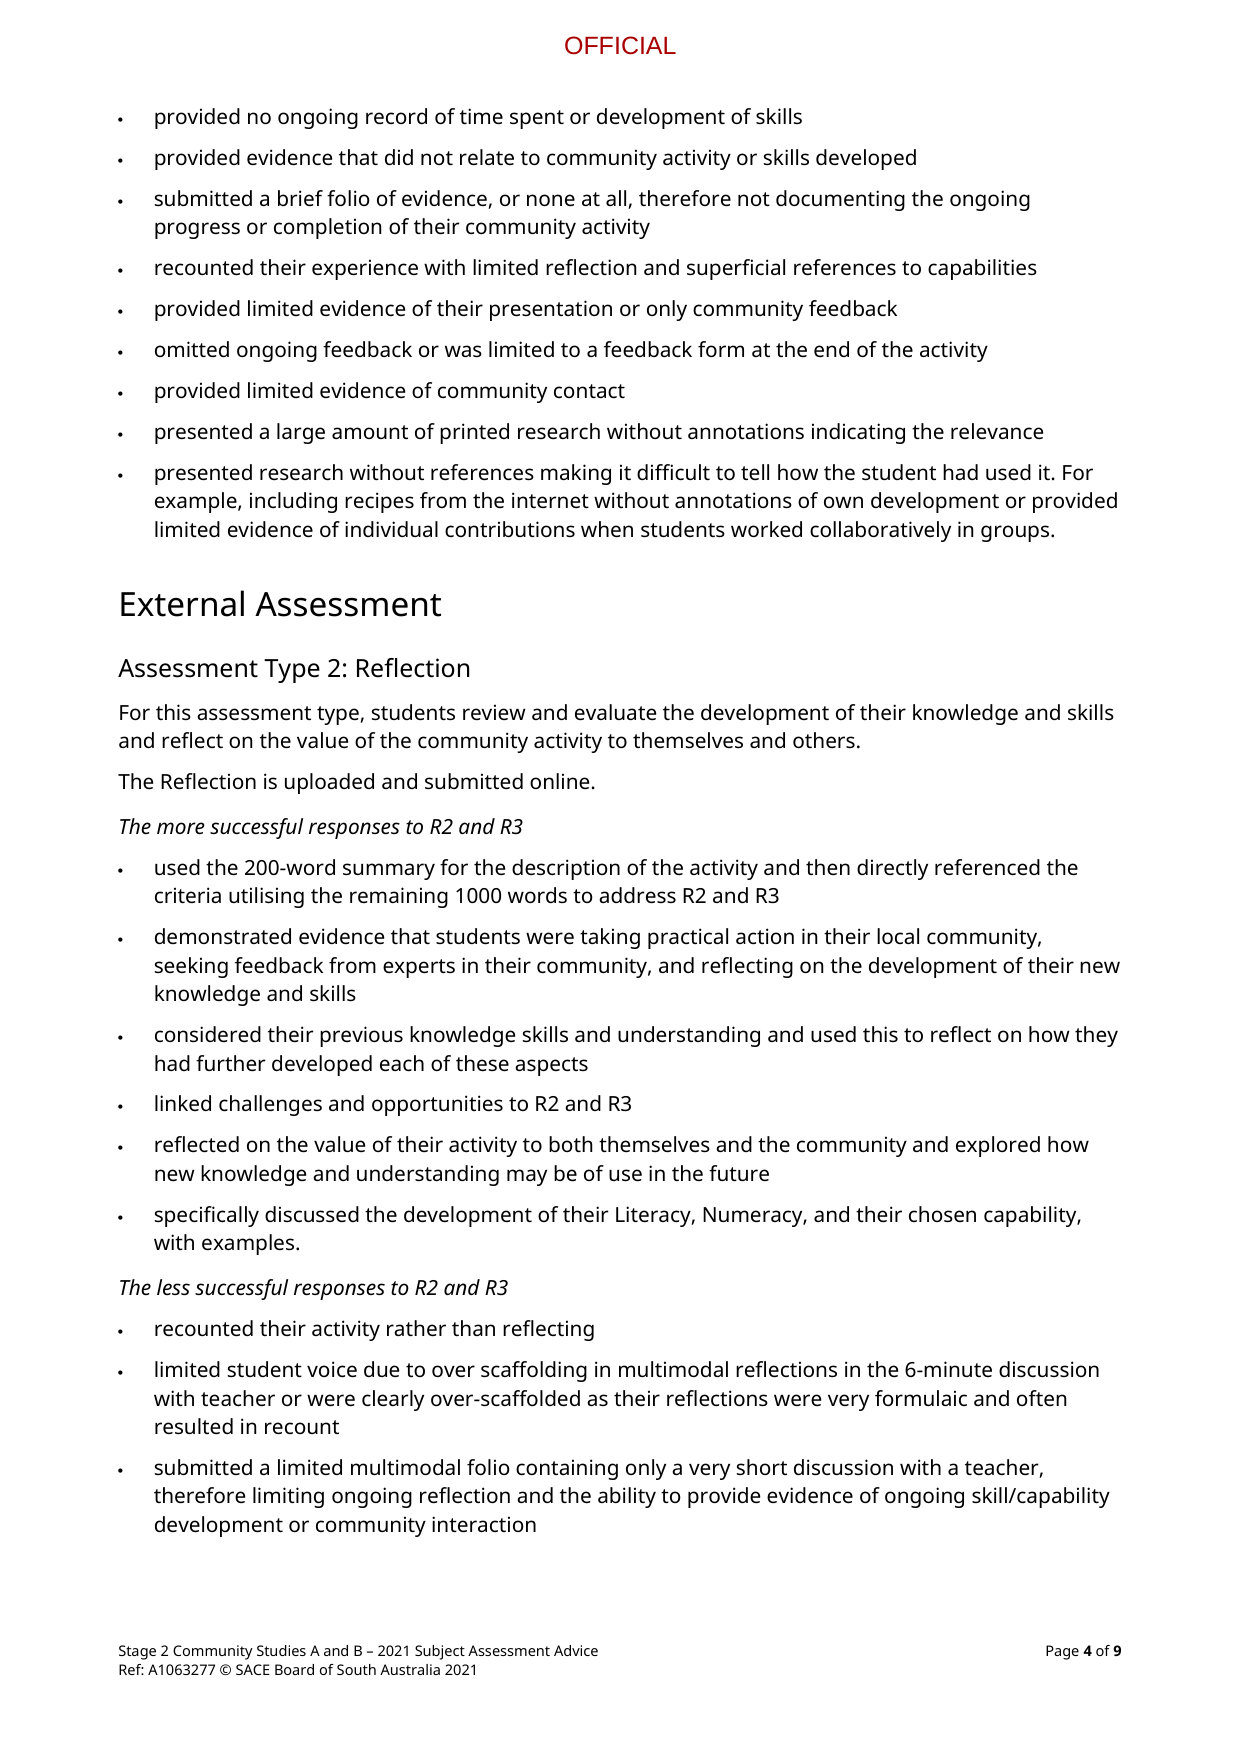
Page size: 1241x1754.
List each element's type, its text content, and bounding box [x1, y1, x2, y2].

text provided limited evidence of community contact [118, 376, 1122, 404]
text provided evidence that did not relate to community activity or skills developed [118, 143, 1122, 171]
text limited student voice due to over scaffolding in multimodal reflections in the 6-minute discussion with teacher or were clearly over-scaffolded as their reflections were very formulaic and often resulted in recount [118, 1355, 1122, 1441]
text The Reflection is uploaded and submitted online. [118, 767, 1122, 795]
text specifically discussed the development of their Literacy, Numeracy, and their chosen capability, with examples. [118, 1200, 1122, 1257]
text considered their previous knowledge skills and understanding and used this to reflect on how they had further developed each of these aspects [118, 1020, 1122, 1077]
text submitted a brief folio of evidence, or none at all, therefore not documenting the ongoing progress or completion of their community activity [118, 184, 1122, 241]
subtitle External Assessment [118, 581, 1122, 626]
text presented research without references making it difficult to tell how the student had used it. For example, including recipes from the internet without annotations of own development or provided limited evidence of individual contributions when students worked collaboratively in groups. [118, 458, 1122, 543]
text demonstrated evidence that students were taking practical action in their local community, seeking feedback from experts in their community, and reflecting on the development of their new knowledge and skills [118, 922, 1122, 1008]
text provided limited evidence of their presentation or only community feedback [118, 294, 1122, 322]
text presented a large amount of printed research without annotations indicating the relevance [118, 417, 1122, 445]
subtitle Assessment Type 2: Reflection [118, 651, 1122, 685]
text reflected on the value of their activity to both themselves and the community and explored how new knowledge and understanding may be of use in the future [118, 1131, 1122, 1187]
text used the 200-word summary for the description of the activity and then directly referenced the criteria utilising the remaining 1000 words to address R2 and R3 [118, 853, 1122, 910]
text The less successful responses to R2 and R3 [118, 1273, 1122, 1302]
text recounted their experience with limited reflection and superficial references to capabilities [118, 253, 1122, 282]
text linked challenges and opportunities to R2 and R3 [118, 1089, 1122, 1118]
text submitted a limited multimodal folio containing only a very short discussion with a teacher, therefore limiting ongoing reflection and the ability to provide evidence of ongoing skill/capability development or community interaction [118, 1453, 1122, 1538]
text recounted their activity rather than reflecting [118, 1314, 1122, 1343]
text provided no ongoing record of time spent or development of skills [118, 102, 1122, 130]
text For this assessment type, students review and evaluate the development of their knowledge and skills and reflect on the value of the community activity to themselves and others. [118, 698, 1122, 754]
text omitted ongoing feedback or was limited to a feedback form at the end of the activity [118, 335, 1122, 363]
text The more successful responses to R2 and R3 [118, 812, 1122, 841]
